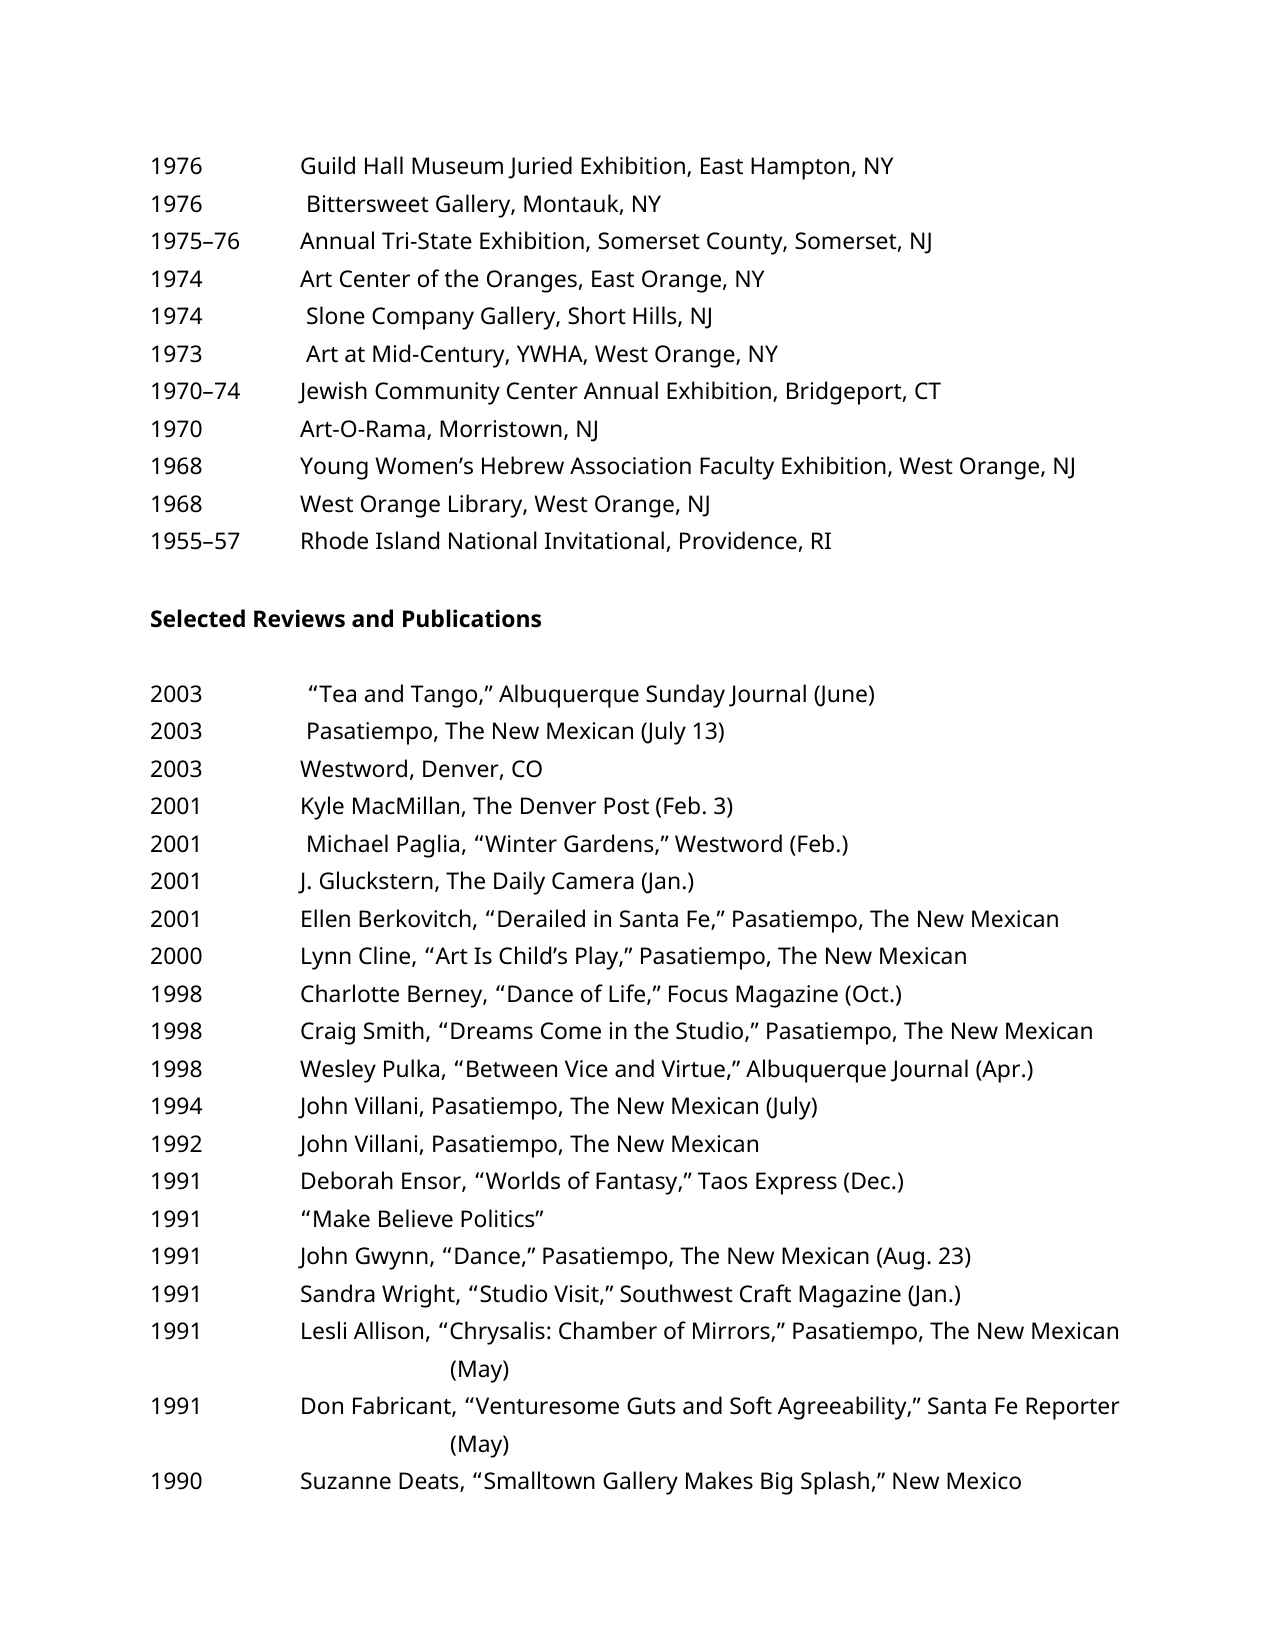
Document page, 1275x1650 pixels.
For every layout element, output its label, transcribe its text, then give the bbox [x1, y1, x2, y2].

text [150, 150, 1125, 556]
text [150, 678, 1125, 1496]
text Selected Reviews and Publications [150, 603, 1125, 634]
